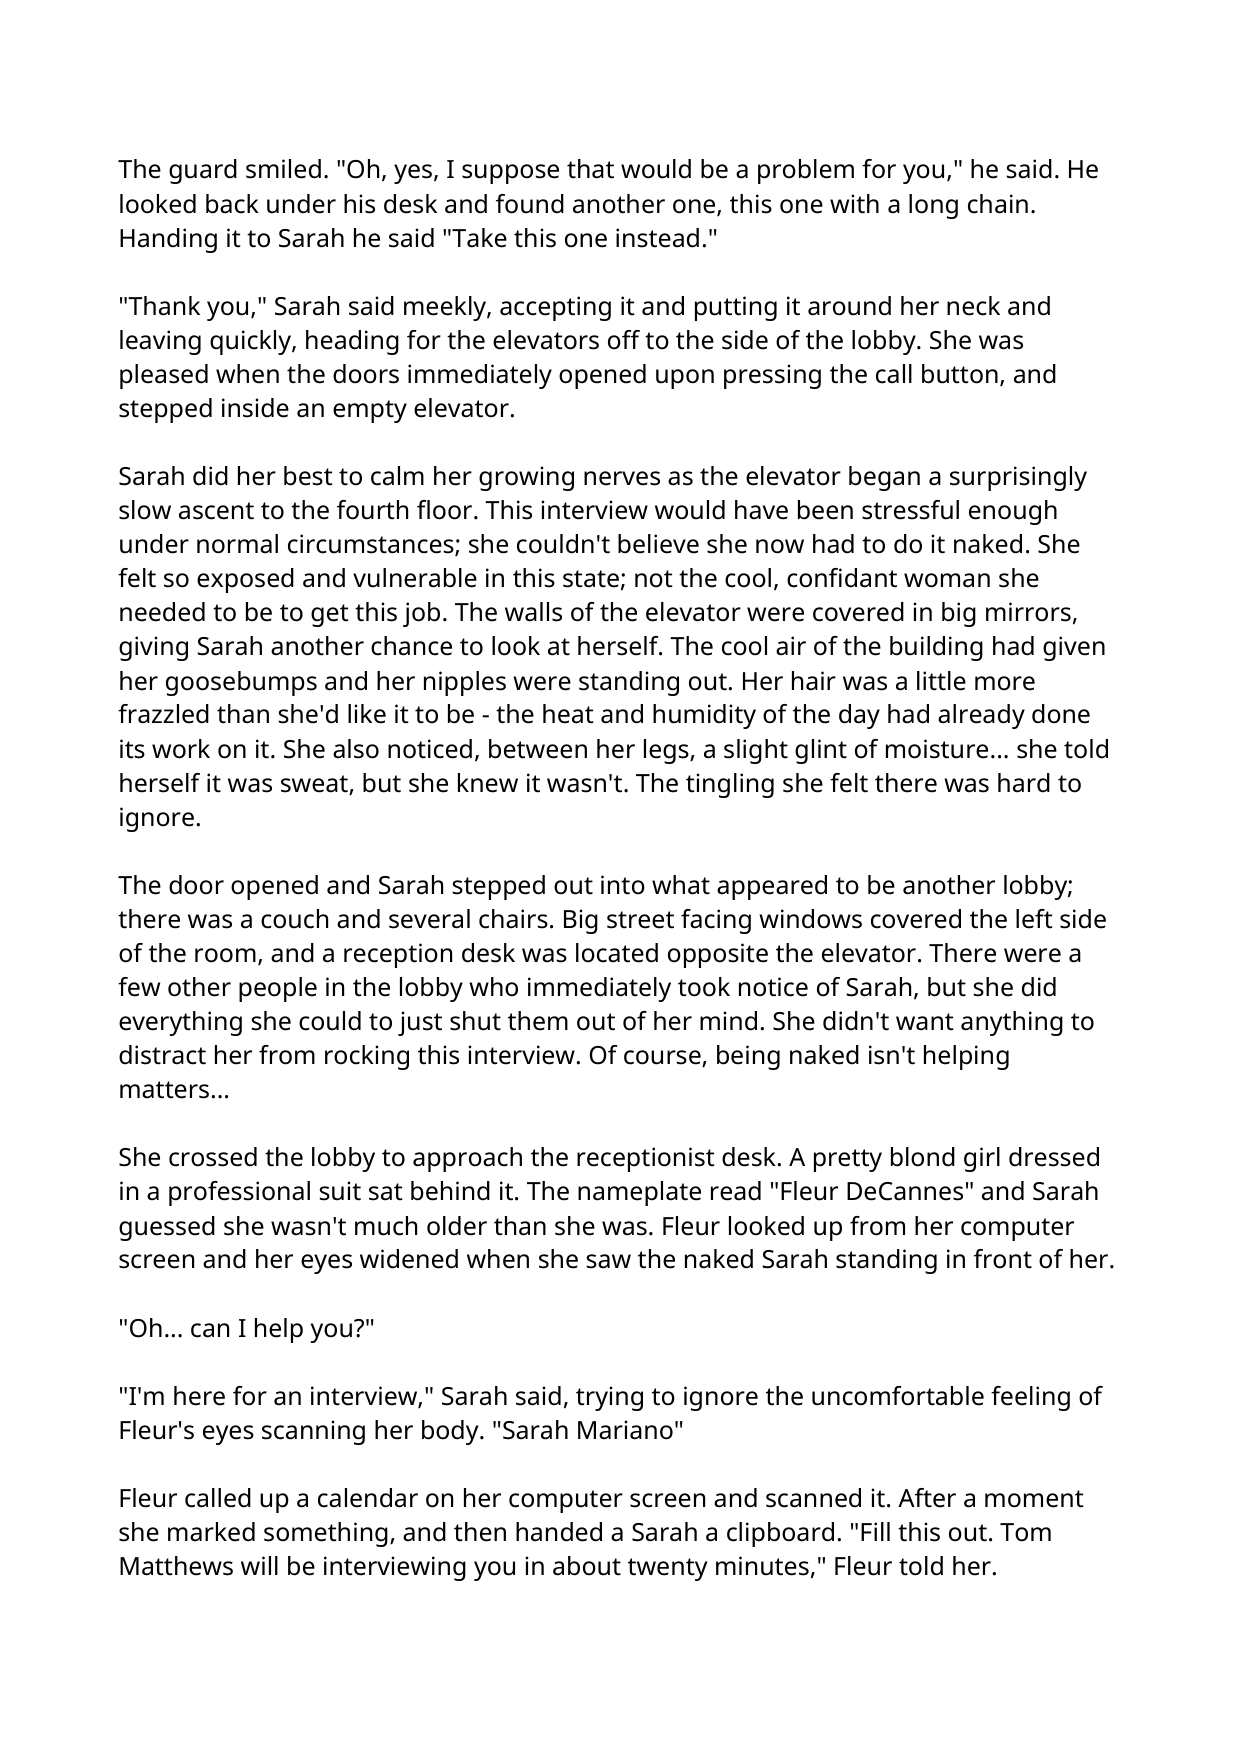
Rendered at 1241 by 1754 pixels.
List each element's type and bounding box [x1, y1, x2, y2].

text [118, 118, 1122, 1617]
